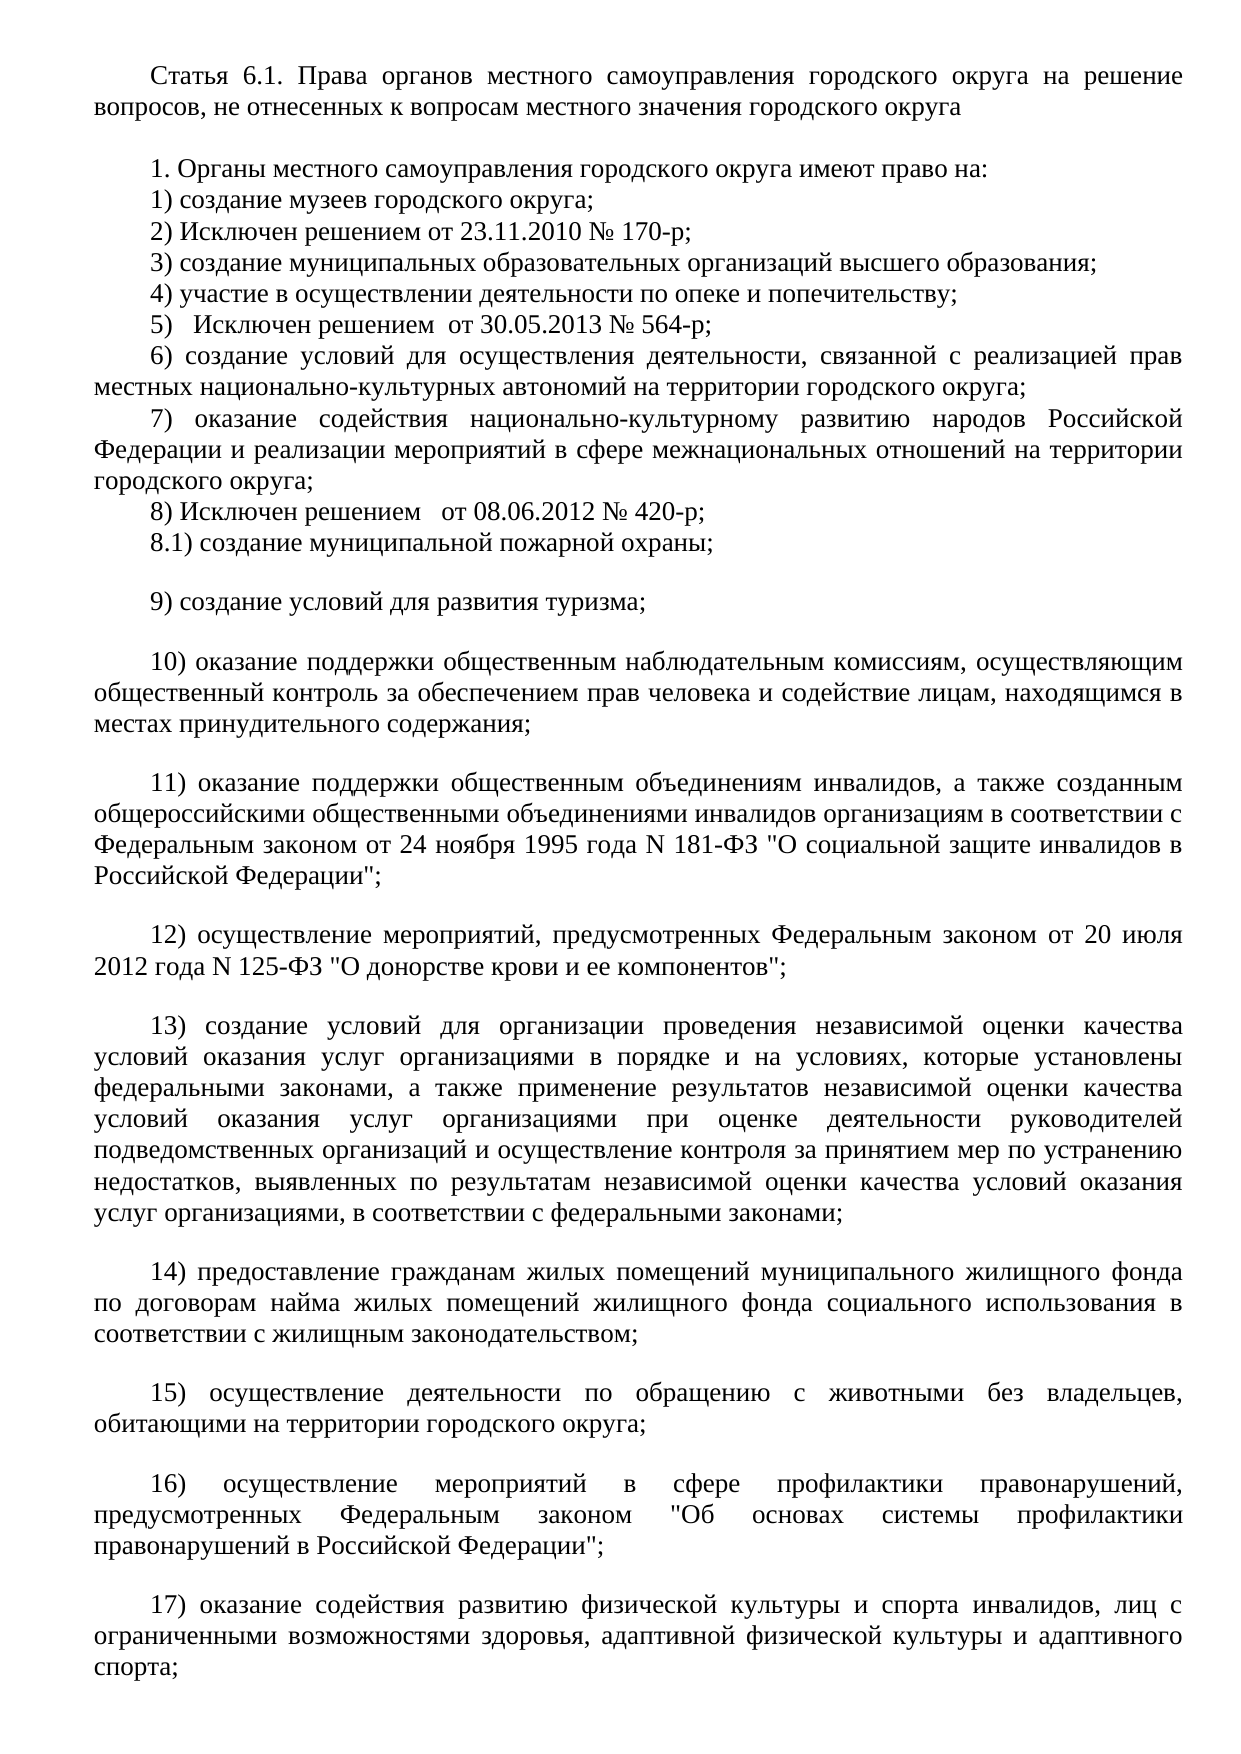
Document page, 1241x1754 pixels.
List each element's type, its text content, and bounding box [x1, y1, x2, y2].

text 2) Исключен решением от 23.11.2010 № 170-р; [94, 215, 1184, 246]
text 1) создание музеев городского округа; [94, 184, 1184, 215]
text 9) создание условий для развития туризма; [94, 585, 1184, 617]
text 10) оказание поддержки общественным наблюдательным комиссиям, осуществляющим общественный контроль за обеспечением прав человека и содействие лицам, находящимся в местах принудительного содержания; [94, 644, 1184, 738]
text 15) осуществление деятельности по обращению с животными без владельцев, обитающими на территории городского округа; [94, 1376, 1184, 1439]
text 8.1) создание муниципальной пожарной охраны; [94, 526, 1184, 557]
text 8) Исключен решением от 08.06.2012 № 420-р; [94, 495, 1184, 526]
text 6) создание условий для осуществления деятельности, связанной с реализацией прав местных национально-культурных автономий на территории городского округа; [94, 339, 1184, 402]
text 1. Органы местного самоуправления городского округа имеют право на: [94, 152, 1184, 184]
text 12) осуществление мероприятий, предусмотренных Федеральным законом от 20 июля 2012 года N 125-ФЗ "О донорстве крови и ее компонентов"; [94, 919, 1184, 981]
text 11) оказание поддержки общественным объединениям инвалидов, а также созданным общероссийскими общественными объединениями инвалидов организациям в соответствии с Федеральным законом от 24 ноября 1995 года N 181-ФЗ "О социальной защите инвалидов в Российской Федерации"; [94, 766, 1184, 891]
text Статья 6.1. Права органов местного самоуправления городского округа на решение вопросов, не отнесенных к вопросам местного значения городского округа [94, 59, 1184, 121]
text 16) осуществление мероприятий в сфере профилактики правонарушений, предусмотренных Федеральным законом "Об основах системы профилактики правонарушений в Российской Федерации"; [94, 1467, 1184, 1560]
text 5) Исключен решением от 30.05.2013 № 564-р; [94, 308, 1184, 339]
text 14) предоставление гражданам жилых помещений муниципального жилищного фонда по договорам найма жилых помещений жилищного фонда социального использования в соответствии с жилищным законодательством; [94, 1255, 1184, 1348]
text 7) оказание содействия национально-культурному развитию народов Российской Федерации и реализации мероприятий в сфере межнациональных отношений на территории городского округа; [94, 402, 1184, 495]
text 4) участие в осуществлении деятельности по опеке и попечительству; [94, 277, 1184, 308]
text 3) создание муниципальных образовательных организаций высшего образования; [94, 246, 1184, 277]
text 13) создание условий для организации проведения независимой оценки качества условий оказания услуг организациями в порядке и на условиях, которые установлены федеральными законами, а также применение результатов независимой оценки качества условий оказания услуг организациями при оценке деятельности руководителей подведомственных организаций и осуществление контроля за принятием мер по устранению недостатков, выявленных по результатам независимой оценки качества условий оказания услуг организациями, в соответствии с федеральными законами; [94, 1009, 1184, 1227]
text 17) оказание содействия развитию физической культуры и спорта инвалидов, лиц с ограниченными возможностями здоровья, адаптивной физической культуры и адаптивного спорта; [94, 1588, 1184, 1682]
